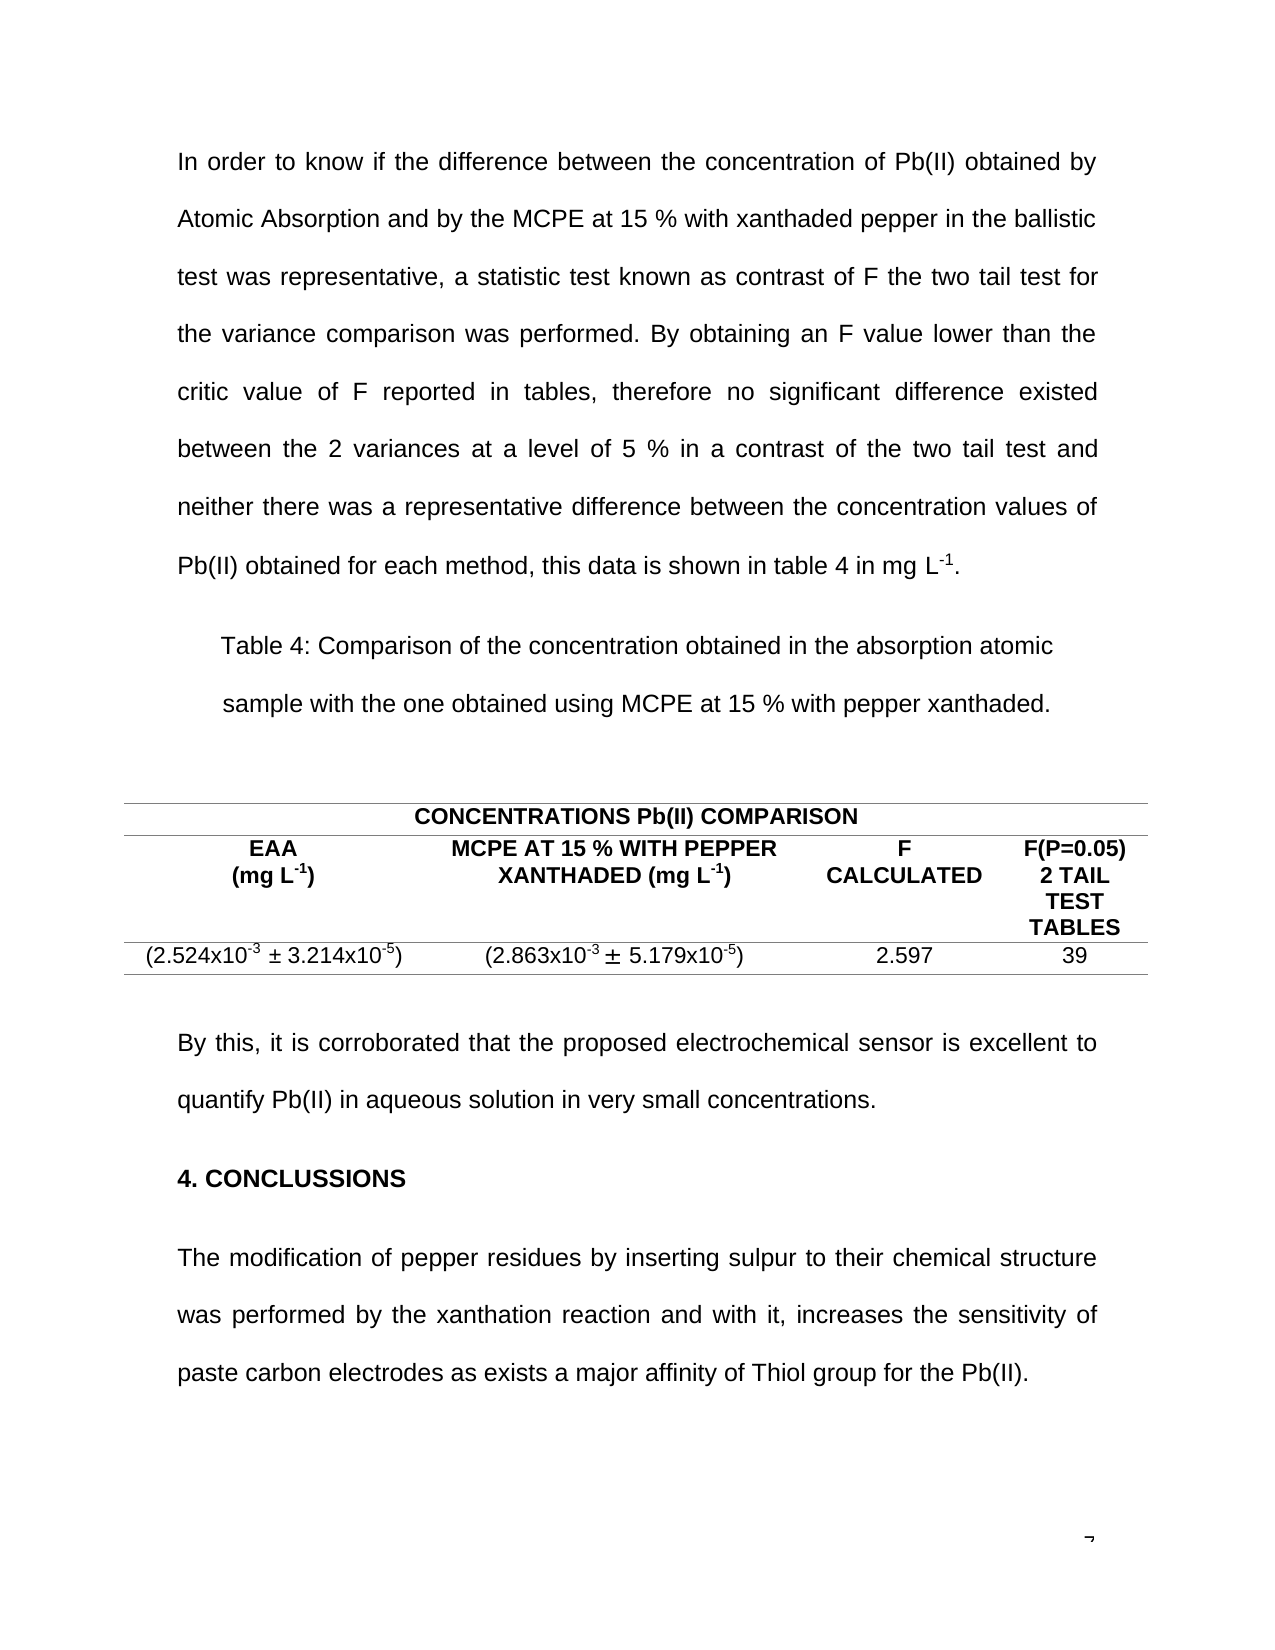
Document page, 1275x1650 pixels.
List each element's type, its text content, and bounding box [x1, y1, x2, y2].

table_cell F CALCULATED [802, 836, 1003, 942]
text By this, it is corroborated that the proposed electrochemical sensor is excellent to quantify Pb(II) in aqueous solution in very small concentrations. [177, 1028, 1099, 1114]
subtitle CONCLUSSIONS [177, 1164, 1160, 1193]
text In order to know if the difference between the concentration of Pb(II) obtained by Atomic Absorption and by the MCPE at 15 % with xanthaded pepper in the ballistic test was representative, a statistic test known as contrast of F the two tail test for the variance comparison was performed. By obtaining an F value lower than the critic value of F reported in tables, therefore no significant difference existed between the 2 variances at a level of 5 % in a contrast of the two tail test and neither there was a representative difference between the concentration values of Pb(II) obtained for each method, this data is shown in table 4 in mg L-1. [177, 147, 1098, 580]
table_cell EAA (mg L-1) [124, 836, 426, 942]
table_cell F(P=0.05) 2 TAIL TEST TABLES [1003, 836, 1148, 942]
table_cell (2.524x10-3 ± 3.214x10-5) [124, 943, 426, 974]
table_cell 2.597 [802, 943, 1003, 974]
table_cell (2.863x10-3 ± 5.179x10-5) [426, 943, 802, 974]
text The modification of pepper residues by inserting sulpur to their chemical structure was performed by the xanthation reaction and with it, increases the sensitivity of paste carbon electrodes as exists a major affinity of Thiol group for the Pb(II). [177, 1243, 1098, 1386]
table_header CONCENTRATIONS Pb(II) COMPARISON [124, 804, 1148, 835]
table_cell MCPE AT 15 % WITH PEPPER XANTHADED (mg L-1) [426, 836, 802, 942]
text Table 4: Comparison of the concentration obtained in the absorption atomic sample with the one obtained using MCPE at 15 % with pepper xanthaded. [220, 631, 1133, 718]
table_cell 39 [1003, 943, 1148, 974]
